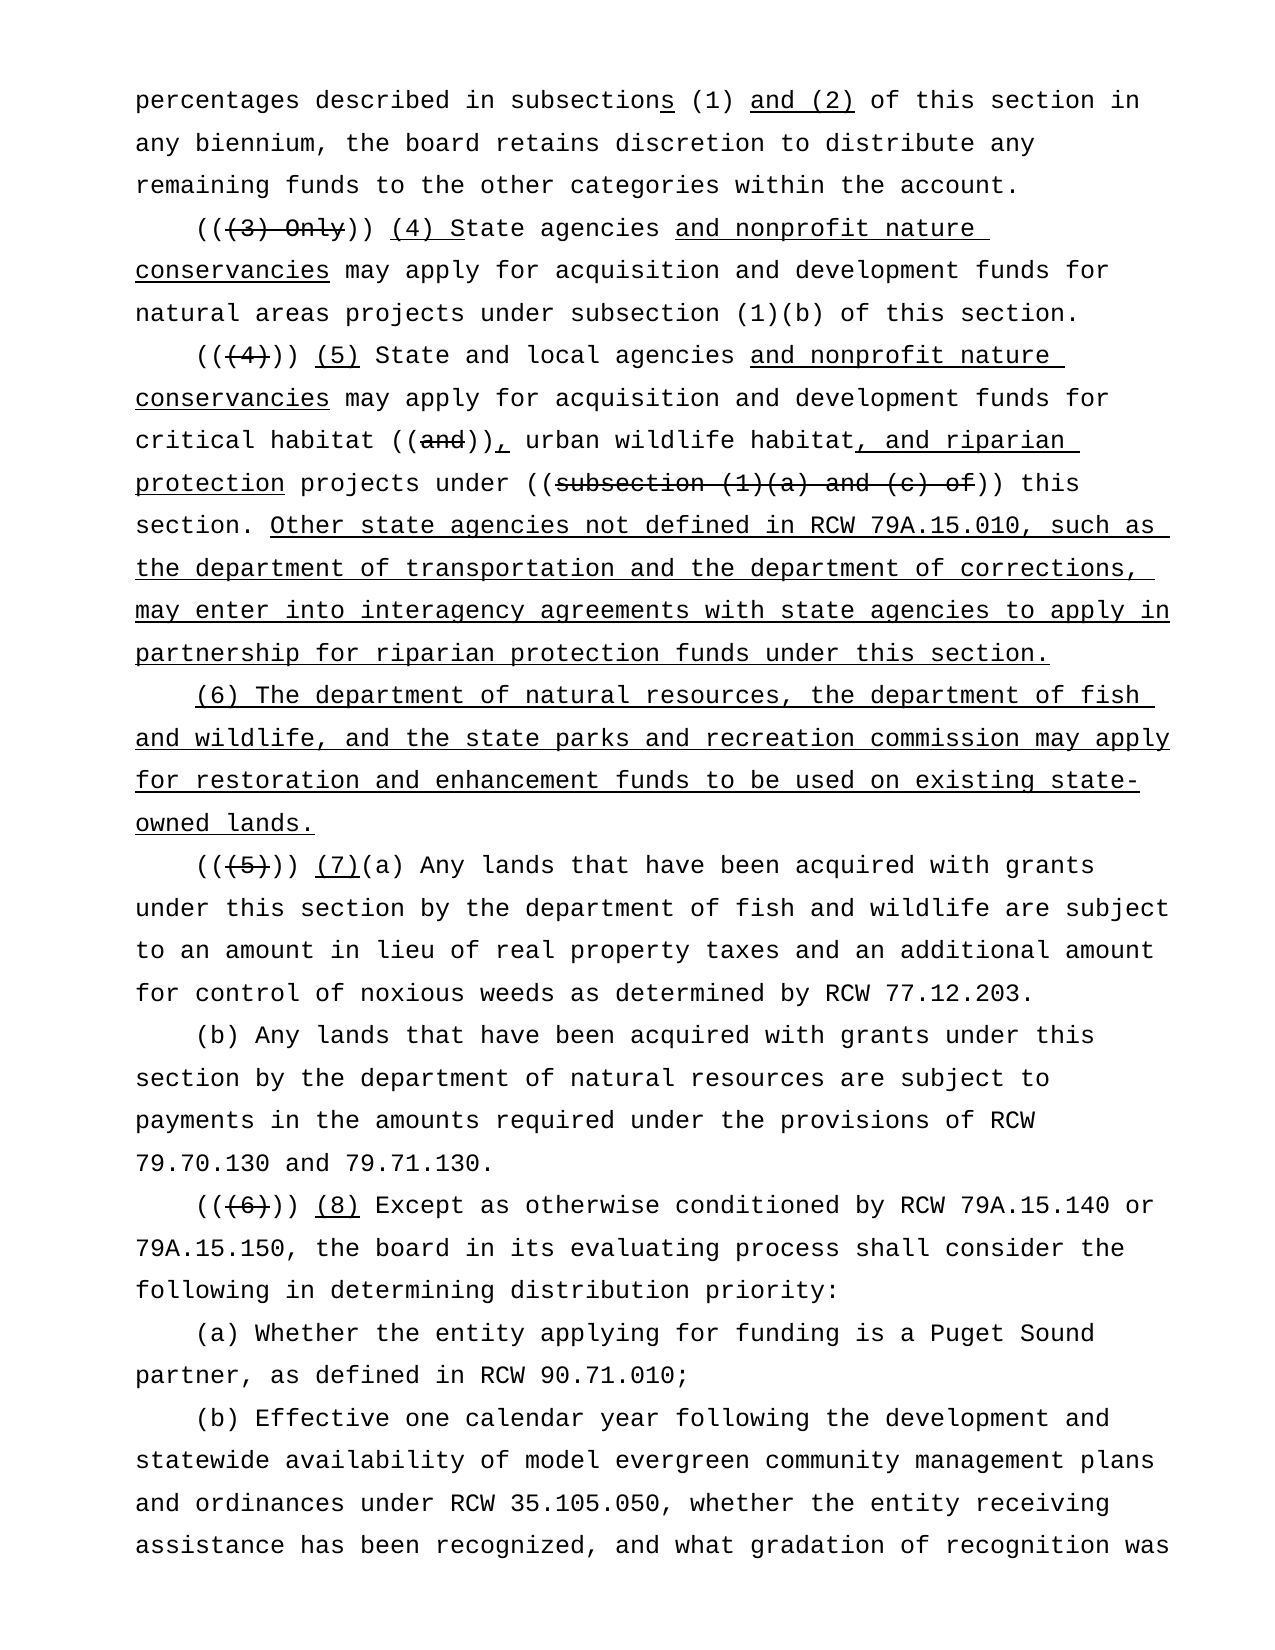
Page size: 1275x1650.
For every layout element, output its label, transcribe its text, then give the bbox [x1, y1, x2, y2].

text (6) The department of natural resources, the department of fish and wildlife, and the state parks and recreation commission may apply for restoration and enhancement funds to be used on existing state-owned lands. [135, 750, 1170, 840]
text (((5))) (7)(a) Any lands that have been acquired with grants under this section by the department of fish and wildlife are subject to an amount in lieu of real property taxes and an additional amount for control of noxious weeds as determined by RCW 77.12.203. [135, 840, 1170, 1010]
text (6) The department of natural resources, the department of fish and wildlife, and the state parks and recreation commission may apply for restoration and enhancement funds to be used on existing state-owned lands. [135, 670, 1170, 749]
text (a) Whether the entity applying for funding is a Puget Sound partner, as defined in RCW 90.71.010; [135, 1307, 1170, 1392]
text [135, 75, 1170, 202]
text (b) Any lands that have been acquired with grants under this section by the department of natural resources are subject to payments in the amounts required under the provisions of RCW 79.70.130 and 79.71.130. [135, 1010, 1170, 1180]
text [135, 1392, 1170, 1562]
text (((4))) (5) State and local agencies and nonprofit nature conservancies may apply for acquisition and development funds for critical habitat ((and)), urban wildlife habitat, and riparian protection projects under ((subsection (1)(a) and (c) of)) this section. Other state agencies not defined in RCW 79A.15.010, such as the department of transportation and the department of corrections, may enter into interagency agreements with state agencies to apply in partnership for riparian protection funds under this section. [135, 623, 1170, 670]
text (((4))) (5) State and local agencies and nonprofit nature conservancies may apply for acquisition and development funds for critical habitat ((and)), urban wildlife habitat, and riparian protection projects under ((subsection (1)(a) and (c) of)) this section. Other state agencies not defined in RCW 79A.15.010, such as the department of transportation and the department of corrections, may enter into interagency agreements with state agencies to apply in partnership for riparian protection funds under this section. [135, 330, 1170, 621]
text (((6))) (8) Except as otherwise conditioned by RCW 79A.15.140 or 79A.15.150, the board in its evaluating process shall consider the following in determining distribution priority: [135, 1180, 1170, 1307]
text (((3) Only)) (4) State agencies and nonprofit nature conservancies may apply for acquisition and development funds for natural areas projects under subsection (1)(b) of this section. [135, 202, 1170, 330]
